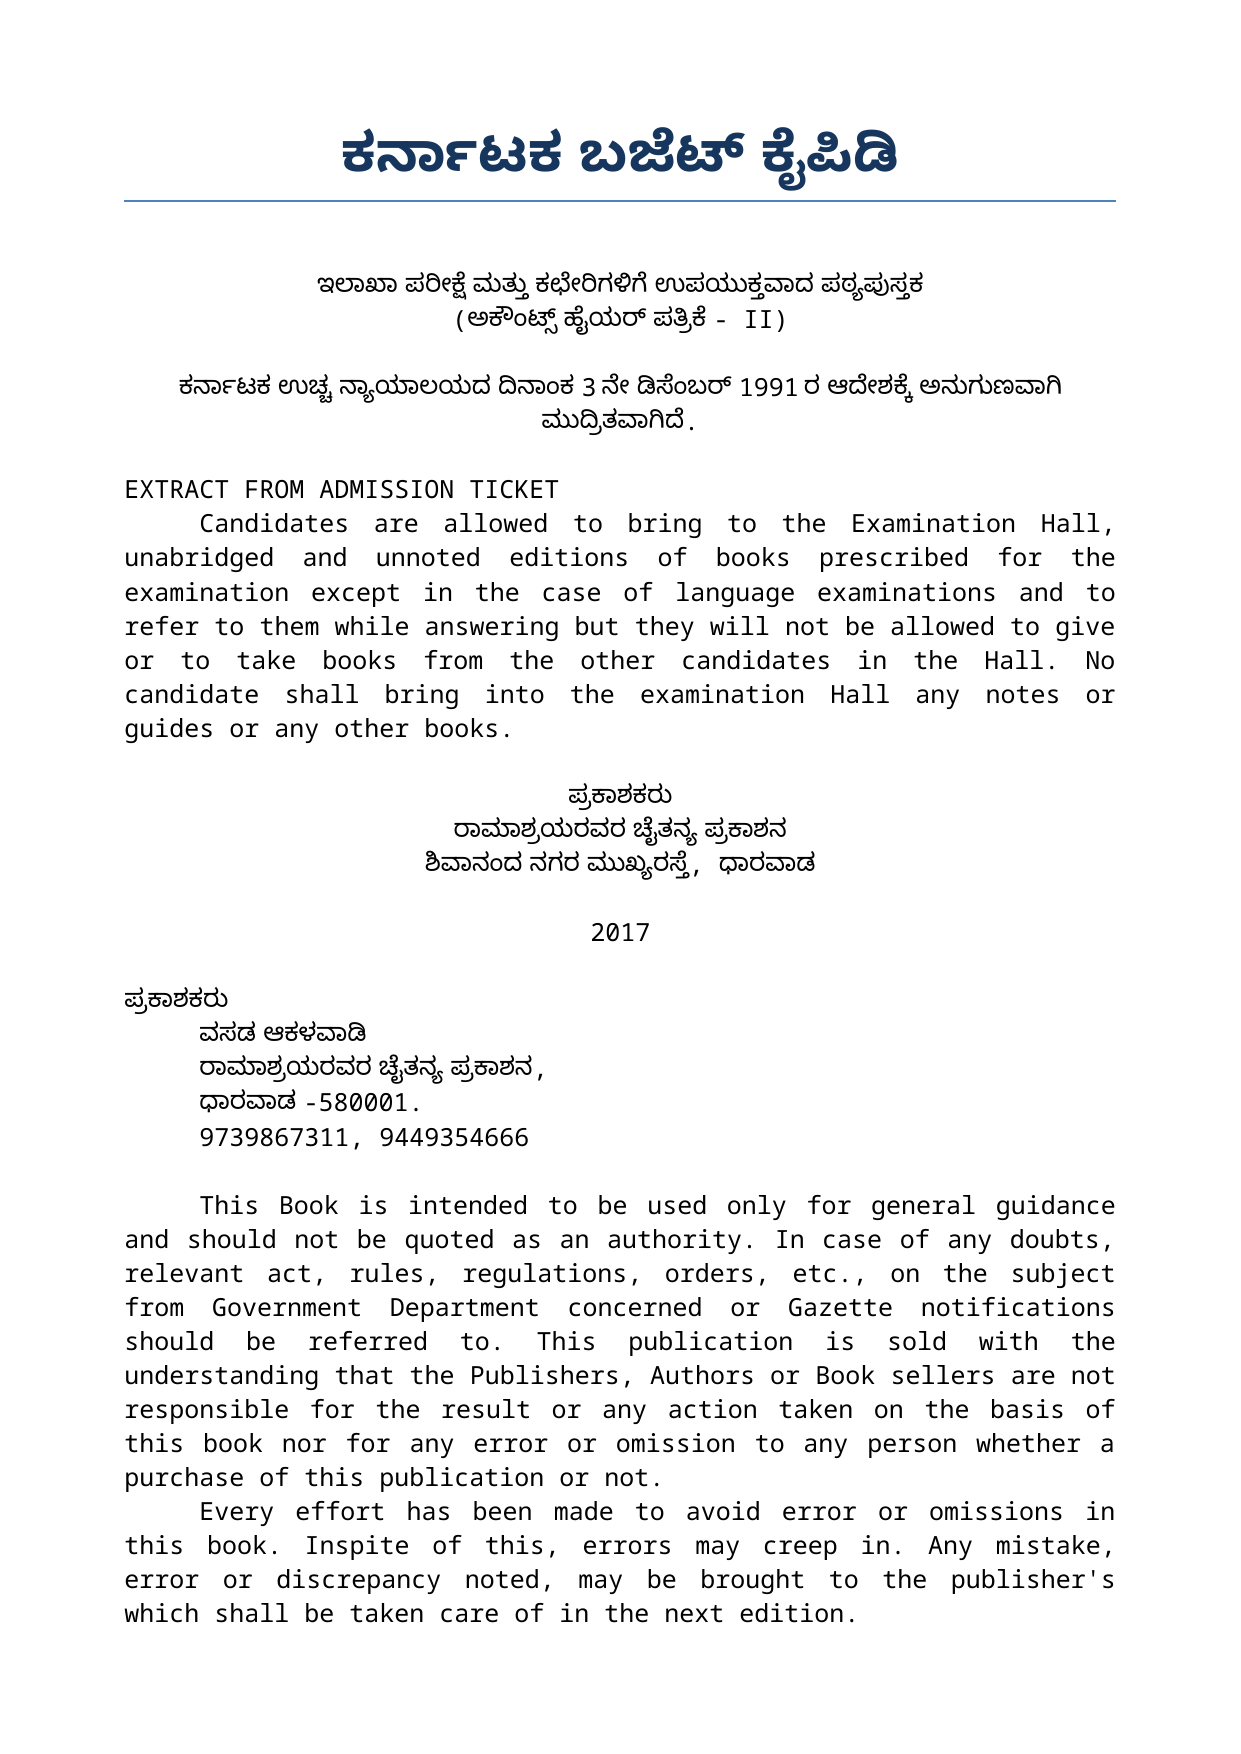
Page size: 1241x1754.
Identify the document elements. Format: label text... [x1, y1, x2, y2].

text ವಸಡ ಆಕಳವಾಡಿ [199, 1017, 1116, 1051]
text ಕರ್ನಾಟಕ ಉಚ್ಚ ನ್ಯಾಯಾಲಯದ ದಿನಾಂಕ 3ನೇ ಡಿಸೆಂಬರ್ 1991ರ ಆದೇಶಕ್ಕೆ ಅನುಗುಣವಾಗಿ ಮುದ್ರಿತವಾಗಿದೆ. [124, 370, 1116, 438]
text ಪ್ರಕಾಶಕರು [124, 983, 1116, 1017]
text EXTRACT FROM ADMISSION TICKET [124, 472, 1116, 506]
text ಪ್ರಕಾಶಕರು [124, 778, 1116, 813]
text 2017 [124, 915, 1116, 949]
text Candidates are allowed to bring to the Examination Hall, unabridged and unnoted editions of books prescribed for the examination except in the case of language examinations and to refer to them while answering but they will not be allowed to give or to take books from the other candidates in the Hall. No candidate shall bring into the examination Hall any notes or guides or any other books. [124, 506, 1116, 744]
text ಇಲಾಖಾ ಪರೀಕ್ಷೆ ಮತ್ತು ಕಛೇರಿಗಳಿಗೆ ಉಪಯುಕ್ತವಾದ ಪಠ್ಯಪುಸ್ತಕ [124, 268, 1116, 302]
title ಕರ್ನಾಟಕ ಬಜೆಟ್ ಕೈಪಿಡಿ [124, 118, 1116, 200]
text (ಅಕೌಂಟ್ಸ್ ಹೈಯರ್ ಪತ್ರಿಕೆ - II) [124, 302, 1116, 336]
text 9739867311, 9449354666 [199, 1119, 1116, 1153]
text Every effort has been made to avoid error or omissions in this book. Inspite of this, errors may creep in. Any mistake, error or discrepancy noted, may be brought to the publisher's which shall be taken care of in the next edition. [124, 1494, 1116, 1630]
text This Book is intended to be used only for general guidance and should not be quoted as an authority. In case of any doubts, relevant act, rules, regulations, orders, etc., on the subject from Government Department concerned or Gazette notifications should be referred to. This publication is sold with the understanding that the Publishers, Authors or Book sellers are not responsible for the result or any action taken on the basis of this book nor for any error or omission to any person whether a purchase of this publication or not. [124, 1187, 1116, 1494]
text ಶಿವಾನಂದ ನಗರ ಮುಖ್ಯರಸ್ತೆ, ಧಾರವಾಡ [124, 847, 1116, 881]
text ಧಾರವಾಡ -580001. [199, 1085, 1116, 1119]
text ರಾಮಾಶ್ರಯರವರ ಚೈತನ್ಯ ಪ್ರಕಾಶನ [124, 813, 1116, 847]
text ರಾಮಾಶ್ರಯರವರ ಚೈತನ್ಯ ಪ್ರಕಾಶನ, [199, 1051, 1116, 1085]
